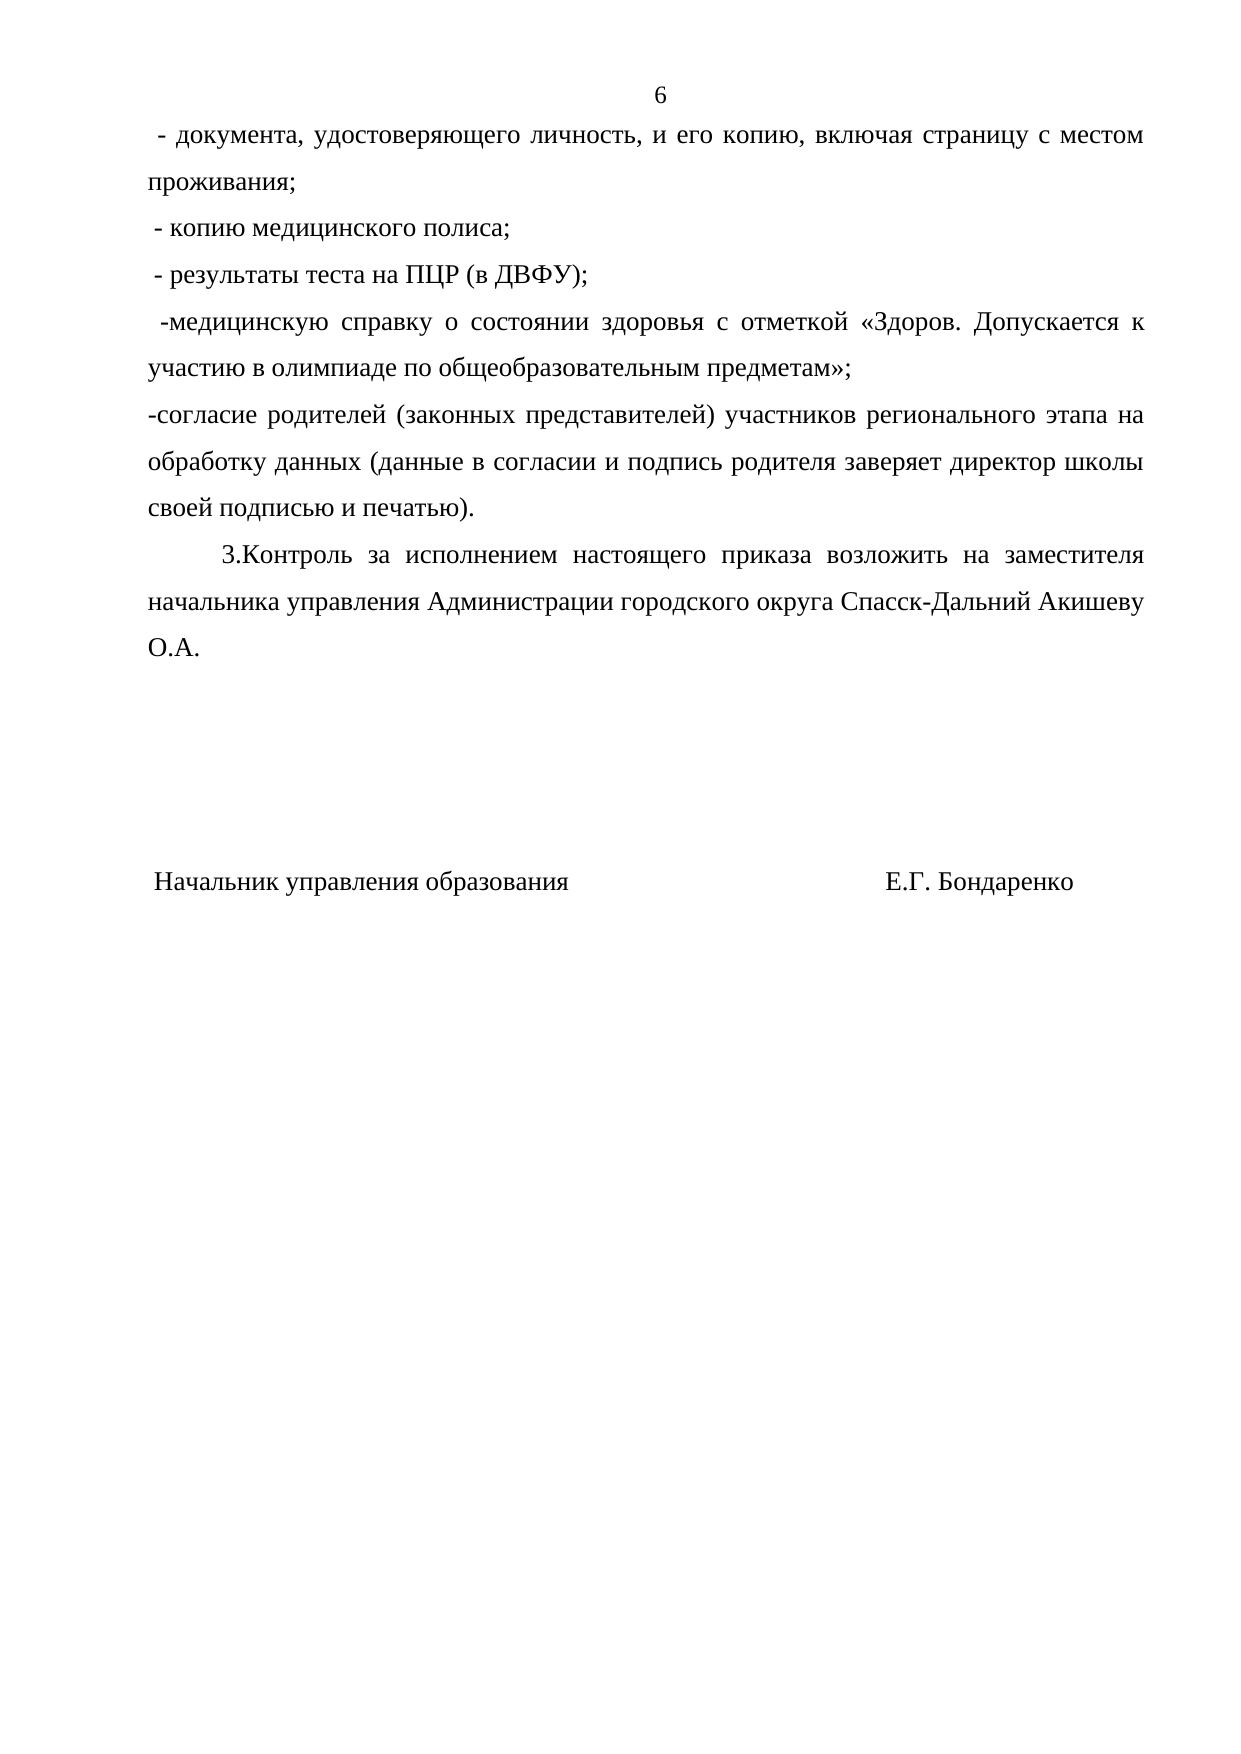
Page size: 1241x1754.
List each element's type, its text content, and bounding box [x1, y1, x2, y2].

text - копию медицинского полиса; [154, 211, 1146, 243]
text 3.Контроль за исполнением настоящего приказа возложить на заместителя начальника управления Администрации городского округа Спасск-Дальний Акишеву О.А. [148, 538, 1146, 663]
text -согласие родителей (законных представителей) участников регионального этапа на обработку данных (данные в согласии и подпись родителя заверяет директор школы своей подписью и печатью). [148, 398, 1146, 523]
text Начальник управления образования Е.Г. Бондаренко [154, 865, 1146, 896]
text - результаты теста на ПЦР (в ДВФУ); [154, 258, 1146, 289]
text -медицинскую справку о состоянии здоровья с отметкой «Здоров. Допускается к участию в олимпиаде по общеобразовательным предметам»; [148, 305, 1146, 383]
text - документа, удостоверяющего личность, и его копию, включая страницу с местом проживания; [148, 118, 1146, 196]
